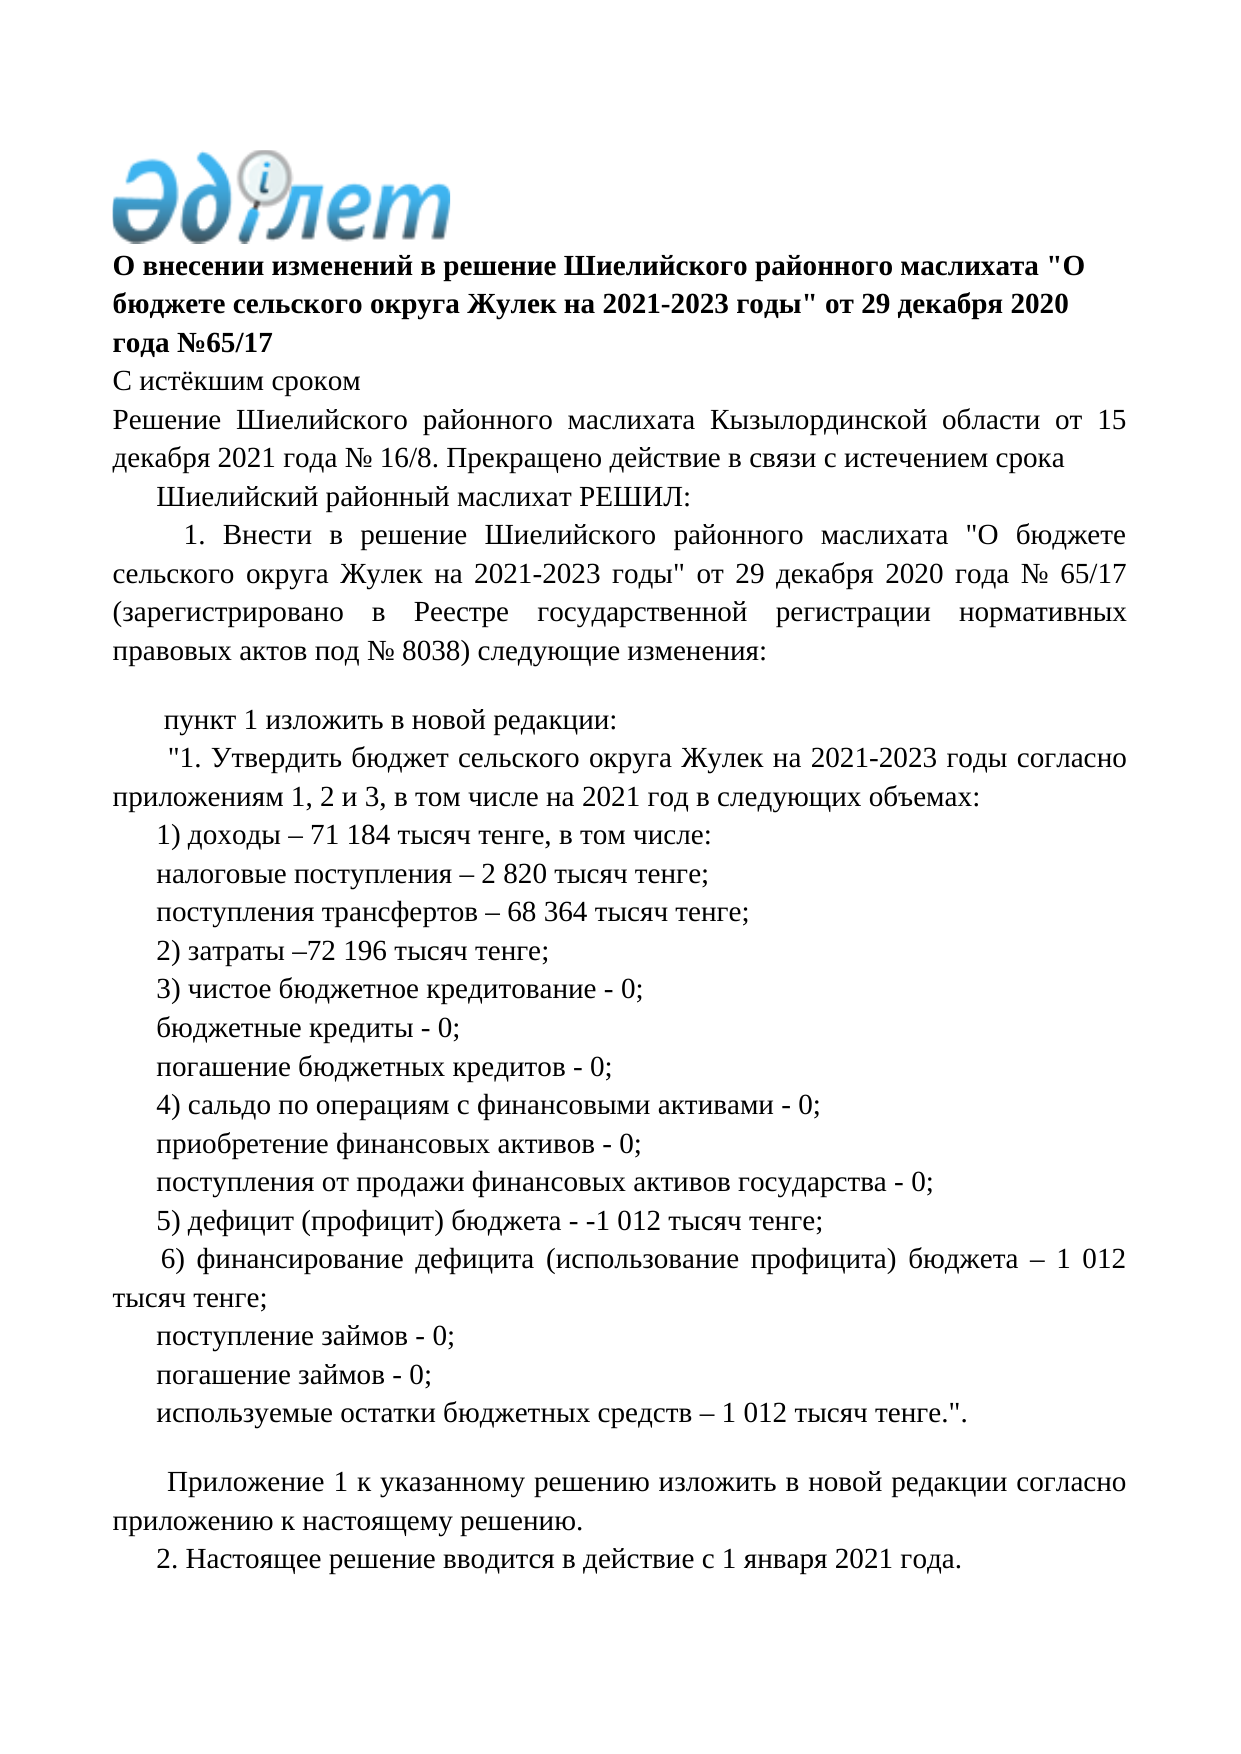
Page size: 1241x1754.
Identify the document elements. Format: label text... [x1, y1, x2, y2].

text Шиелийский районный маслихат РЕШИЛ: [112, 479, 1128, 512]
text 1) доходы – 71 184 тысяч тенге, в том числе: [112, 817, 1128, 851]
text 4) сальдо по операциям с финансовыми активами - 0; [112, 1087, 1128, 1121]
text поступления от продажи финансовых активов государства - 0; [112, 1164, 1128, 1198]
text 2) затраты –72 196 тысяч тенге; [112, 933, 1128, 967]
text 5) дефицит (профицит) бюджета - -1 012 тысяч тенге; [112, 1203, 1128, 1236]
text 3) чистое бюджетное кредитование - 0; [112, 972, 1128, 1005]
text О внесении изменений в решение Шиелийского районного маслихата "О бюджете сельского округа Жулек на 2021-2023 годы" от 29 декабря 2020 года №65/17 [112, 248, 1128, 358]
text 2. Настоящее решение вводится в действие с 1 января 2021 года. [112, 1541, 1128, 1575]
text погашение займов - 0; [112, 1357, 1128, 1391]
text бюджетные кредиты - 0; [112, 1010, 1128, 1044]
text погашение бюджетных кредитов - 0; [112, 1049, 1128, 1082]
text налоговые поступления – 2 820 тысяч тенге; [112, 856, 1128, 889]
text "1. Утвердить бюджет сельского округа Жулек на 2021-2023 годы согласно приложениям 1, 2 и 3, в том числе на 2021 год в следующих объемах: [112, 740, 1128, 812]
text поступления трансфертов – 68 364 тысяч тенге; [112, 894, 1128, 928]
text приобретение финансовых активов - 0; [112, 1126, 1128, 1159]
text 1. Внести в решение Шиелийского районного маслихата "О бюджете сельского округа Жулек на 2021-2023 годы" от 29 декабря 2020 года № 65/17 (зарегистрировано в Реестре государственной регистрации нормативных правовых актов под № 8038) следующие изменения: [112, 517, 1128, 667]
text поступление займов - 0; [112, 1318, 1128, 1352]
text С истёкшим сроком [112, 363, 1128, 397]
text 6) финансирование дефицита (использование профицита) бюджета – 1 012 тысяч тенге; [112, 1241, 1128, 1313]
text используемые остатки бюджетных средств – 1 012 тысяч тенге.". [112, 1396, 1128, 1429]
text Решение Шиелийского районного маслихата Кызылординской области от 15 декабря 2021 года № 16/8. Прекращено действие в связи с истечением срока [112, 402, 1128, 474]
text Приложение 1 к указанному решению изложить в новой редакции согласно приложению к настоящему решению. [112, 1464, 1128, 1536]
picture [112, 150, 451, 244]
text пункт 1 изложить в новой редакции: [112, 702, 1128, 735]
